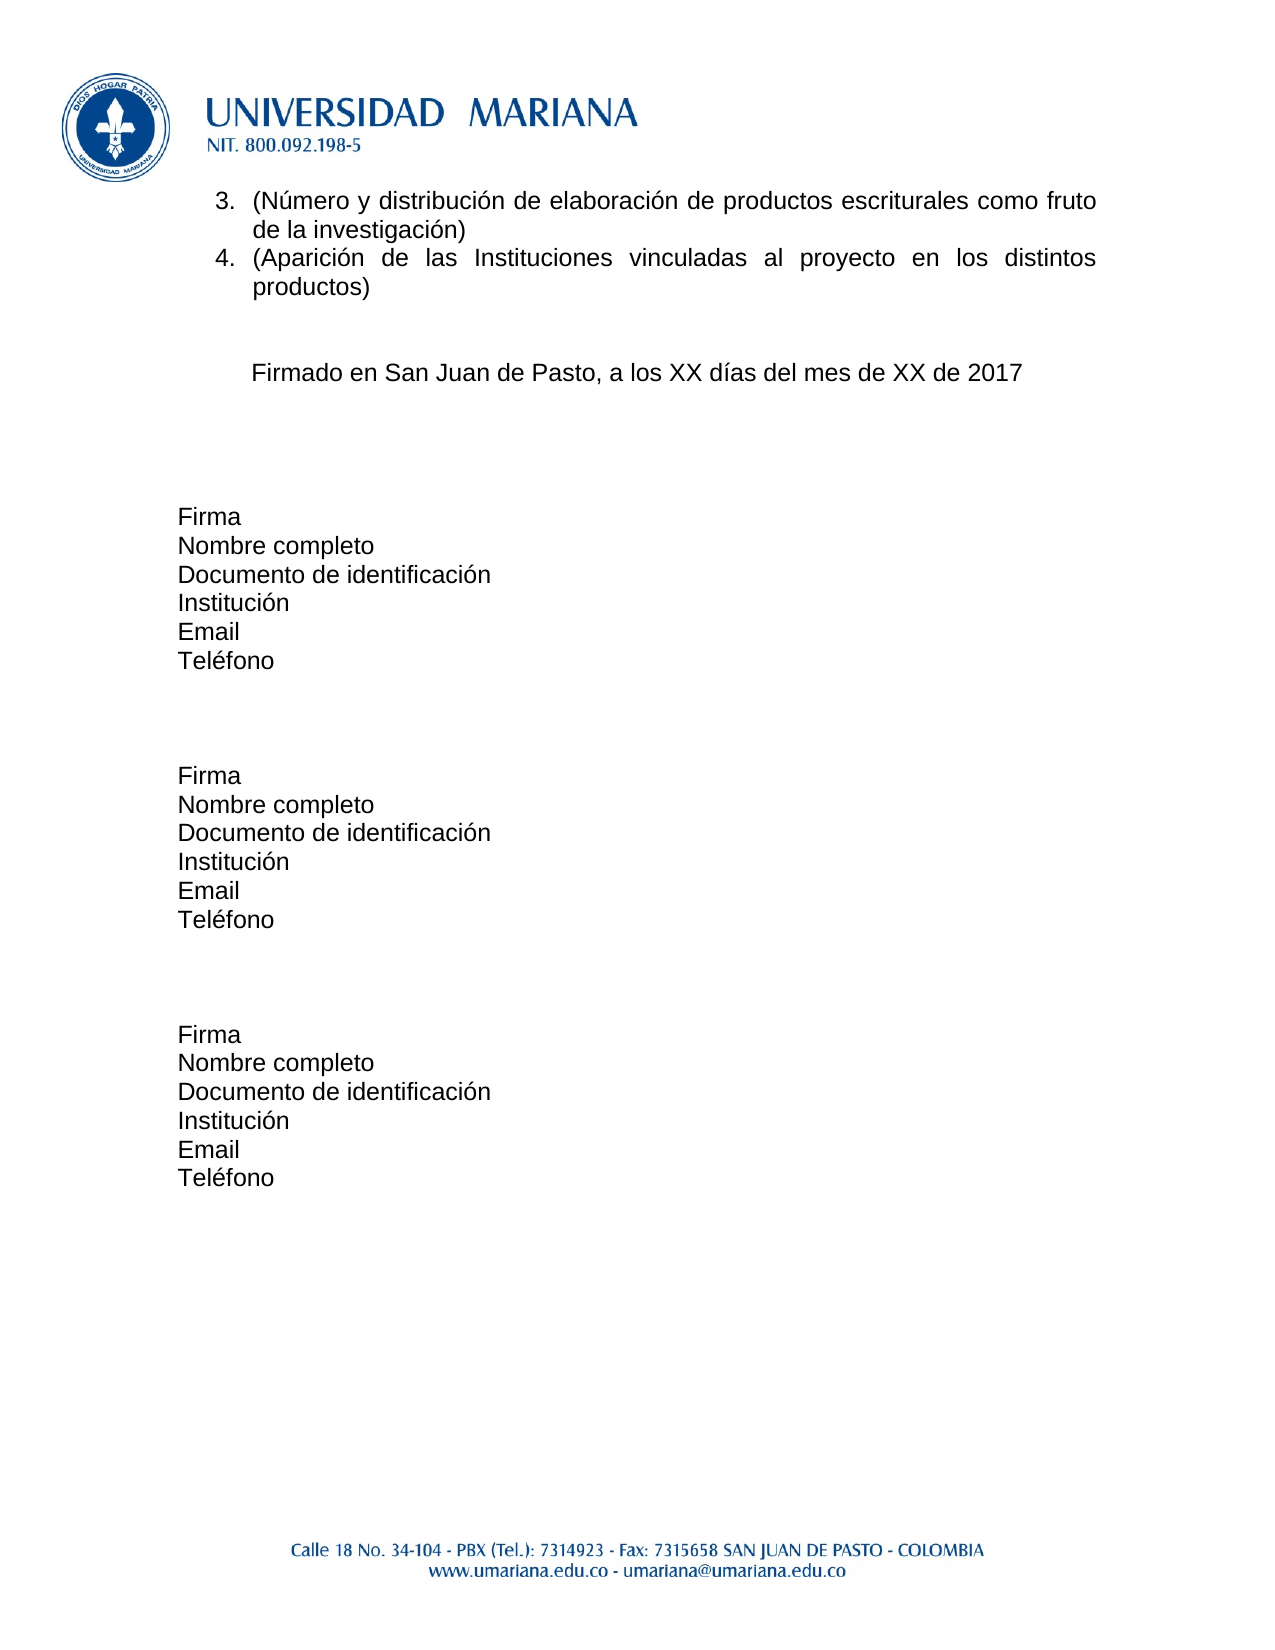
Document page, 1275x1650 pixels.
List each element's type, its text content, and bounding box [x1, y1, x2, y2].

text Teléfono [177, 1163, 1098, 1192]
text Institución [177, 1106, 1098, 1134]
list (Aparición de las Instituciones vinculadas al proyecto en los distintos productos) [215, 243, 1098, 301]
text Firma [177, 502, 1098, 531]
text Teléfono [177, 646, 1098, 674]
text Nombre completo [177, 531, 1098, 559]
text Teléfono [177, 904, 1098, 933]
picture [291, 1542, 984, 1577]
text Documento de identificación [177, 818, 1098, 847]
list (Número y distribución de elaboración de productos escriturales como fruto de la investigación) [215, 186, 1098, 243]
text Institución [177, 847, 1098, 876]
text Email [177, 1134, 1098, 1163]
text Nombre completo [177, 1048, 1098, 1077]
text Firma [177, 1019, 1098, 1048]
text Email [177, 876, 1098, 904]
text Nombre completo [177, 789, 1098, 818]
text Documento de identificación [177, 1077, 1098, 1106]
text Firma [177, 761, 1098, 789]
text Firmado en San Juan de Pasto, a los XX días del mes de XX de 2017 [177, 358, 1098, 387]
picture [61, 73, 638, 182]
text Documento de identificación [177, 559, 1098, 588]
text Email [177, 617, 1098, 646]
text Institución [177, 588, 1098, 617]
